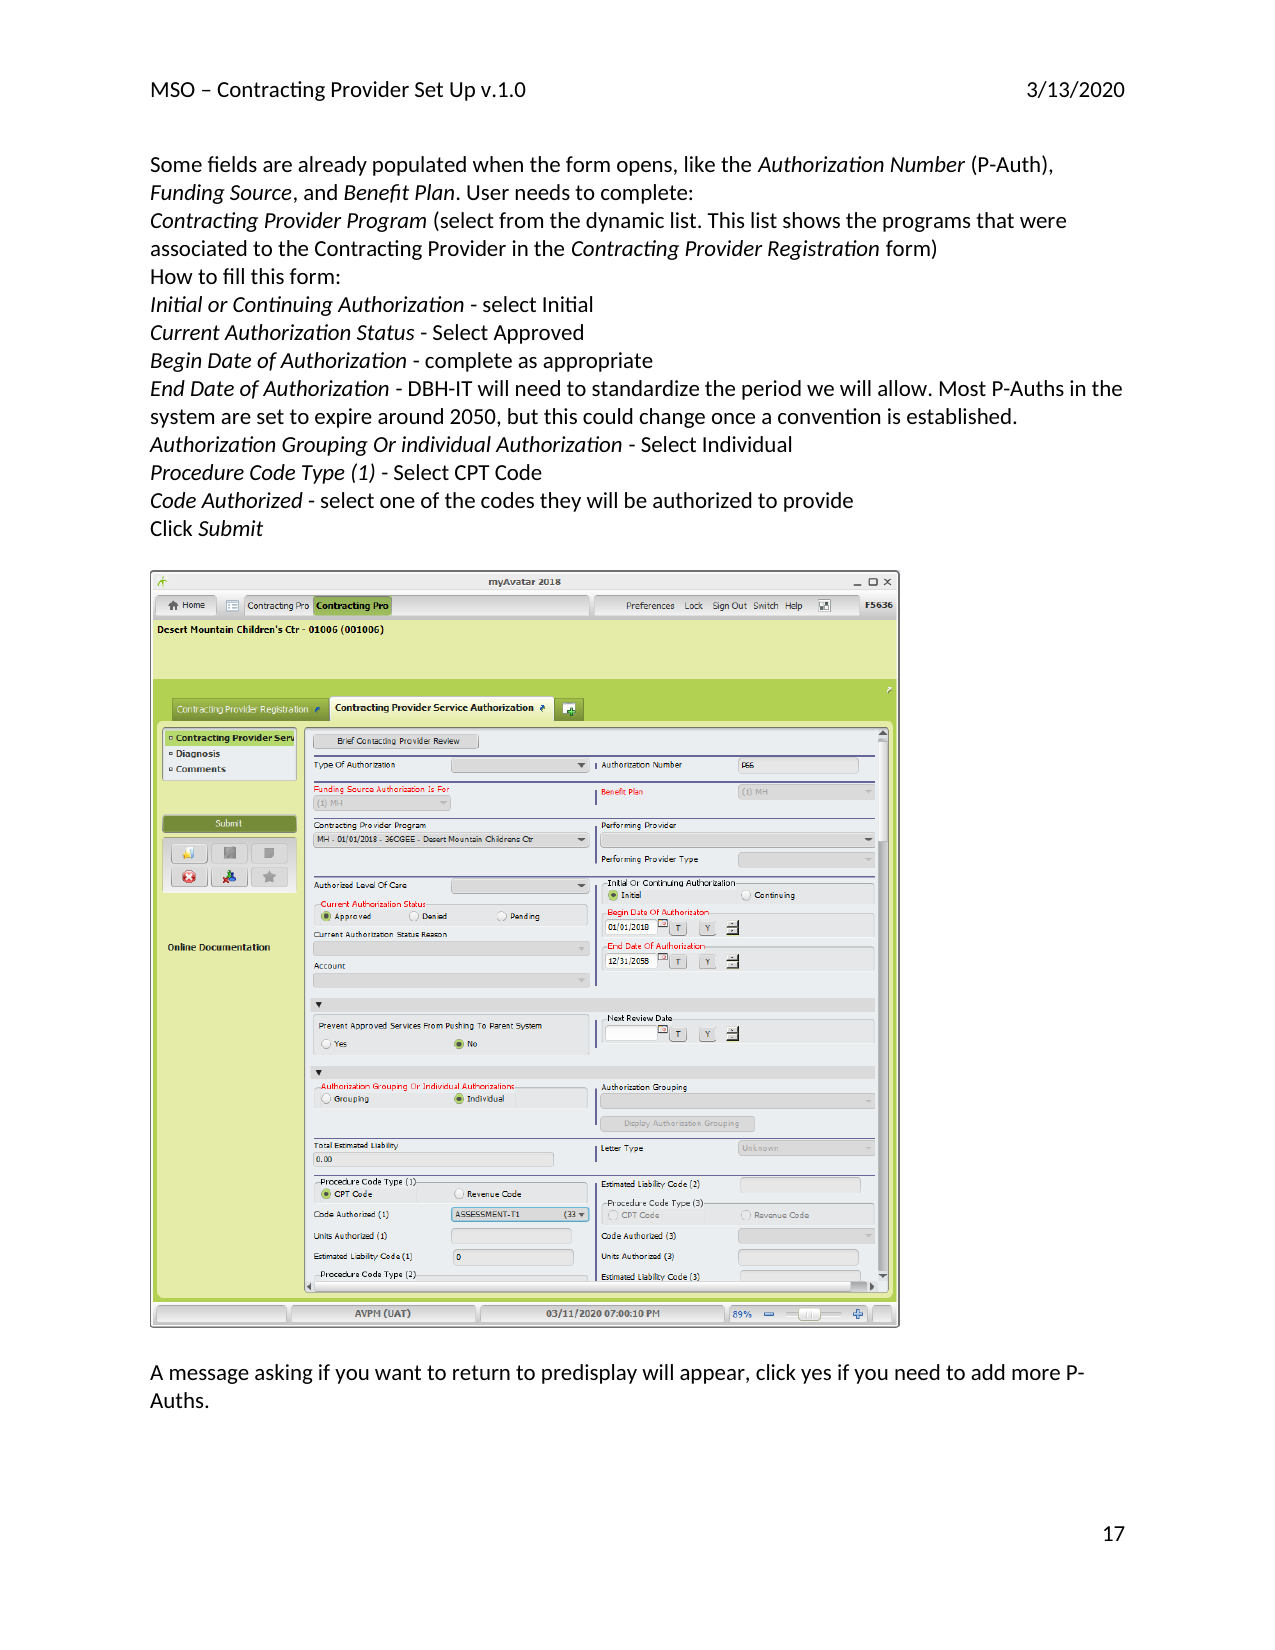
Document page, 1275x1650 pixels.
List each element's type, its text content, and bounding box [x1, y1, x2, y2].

text Click Submit [150, 514, 1125, 542]
text Procedure Code Type (1) - Select CPT Code [150, 458, 1125, 486]
text Begin Date of Authorization - complete as appropriate [150, 346, 1125, 374]
text End Date of Authorization - DBH-IT will need to standardize the period we will allow. Most P-Auths in the system are set to expire around 2050, but this could change once a convention is established. [150, 374, 1125, 430]
text Initial or Continuing Authorization - select Initial [150, 290, 1125, 318]
text How to fill this form: [150, 262, 1125, 290]
text Contracting Provider Program (select from the dynamic list. This list shows the programs that were associated to the Contracting Provider in the Contracting Provider Registration form) [150, 206, 1125, 262]
text Authorization Grouping Or individual Authorization - Select Individual [150, 430, 1125, 458]
picture [150, 570, 901, 1331]
text Some fields are already populated when the form opens, like the Authorization Number (P-Auth), Funding Source, and Benefit Plan. User needs to complete: [150, 150, 1125, 206]
text Current Authorization Status - Select Approved [150, 318, 1125, 346]
text Code Authorized - select one of the codes they will be authorized to provide [150, 486, 1125, 514]
text A message asking if you want to return to predisplay will appear, click yes if you need to add more P-Auths. [150, 1358, 1125, 1414]
